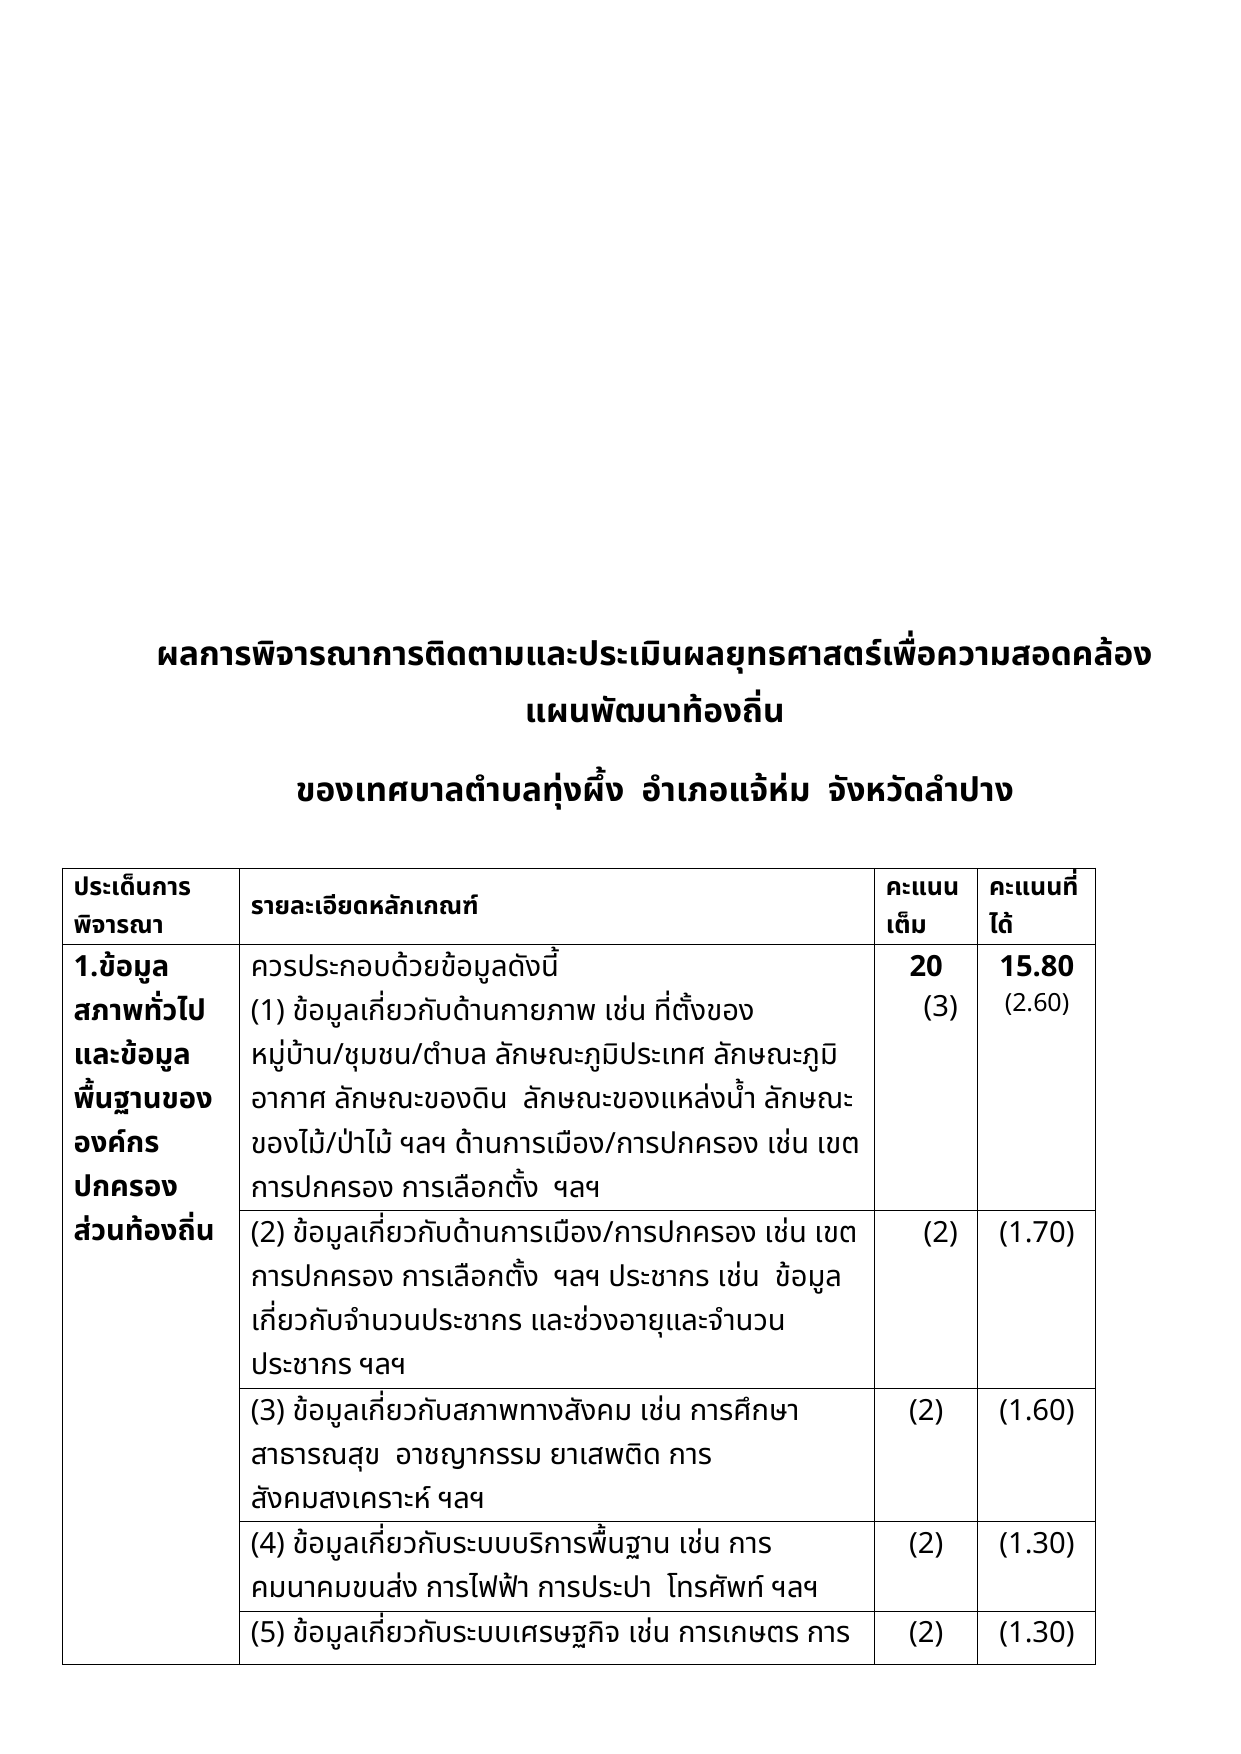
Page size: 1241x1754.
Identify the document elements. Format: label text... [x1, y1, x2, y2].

table_cell (1.30) [978, 1522, 1095, 1611]
table_cell (2) [875, 1211, 977, 1388]
table_cell (1.70) [978, 1211, 1095, 1388]
table_cell (4) ข้อมูลเกี่ยวกับระบบบริการพื้นฐาน เช่น การคมนาคมขนส่ง การไฟฟ้า การประปา โทรศัพท์ ฯลฯ [240, 1522, 874, 1611]
table_cell (1.60) [978, 1389, 1095, 1521]
text ของเทศบาลตำบลทุ่งผึ้ง อำเภอแจ้ห่ม จังหวัดลำปาง [148, 766, 1161, 817]
table_cell (1.30) [978, 1612, 1095, 1664]
table_cell ควรประกอบด้วยข้อมูลดังนี้ (1) ข้อมูลเกี่ยวกับด้านกายภาพ เช่น ที่ตั้งของหมู่บ้าน/ชุมชน/ตำบล ลักษณะภูมิประเทศ ลักษณะภูมิอากาศ ลักษณะของดิน ลักษณะของแหล่งน้ำ ลักษณะของไม้/ป่าไม้ ฯลฯ ด้านการเมือง/การปกครอง เช่น เขตการปกครอง การเลือกตั้ง ฯลฯ [240, 945, 874, 1210]
table_cell 20 (3) [875, 945, 977, 1210]
table_header รายละเอียดหลักเกณฑ์ [240, 869, 874, 944]
table_header ประเด็นการพิจารณา [63, 869, 239, 944]
text ผลการพิจารณาการติดตามและประเมินผลยุทธศาสตร์เพื่อความสอดคล้องแผนพัฒนาท้องถิ่น [148, 629, 1161, 738]
table_header คะแนนที่ได้ [978, 869, 1095, 944]
table_cell (2) [875, 1612, 977, 1664]
table_cell (2) [875, 1389, 977, 1521]
table_cell (2) ข้อมูลเกี่ยวกับด้านการเมือง/การปกครอง เช่น เขตการปกครอง การเลือกตั้ง ฯลฯ ประชากร เช่น ข้อมูลเกี่ยวกับจำนวนประชากร และช่วงอายุและจำนวนประชากร ฯลฯ [240, 1211, 874, 1388]
table_cell (2) [875, 1522, 977, 1611]
table_cell (3) ข้อมูลเกี่ยวกับสภาพทางสังคม เช่น การศึกษา สาธารณสุข อาชญากรรม ยาเสพติด การสังคมสงเคราะห์ ฯลฯ [240, 1389, 874, 1521]
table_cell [240, 1612, 874, 1664]
table_cell 15.80 (2.60) [978, 945, 1095, 1210]
table_header คะแนนเต็ม [875, 869, 977, 944]
table_cell 1.ข้อมูลสภาพทั่วไปและข้อมูลพื้นฐานขององค์กรปกครองส่วนท้องถิ่น [63, 945, 239, 1664]
